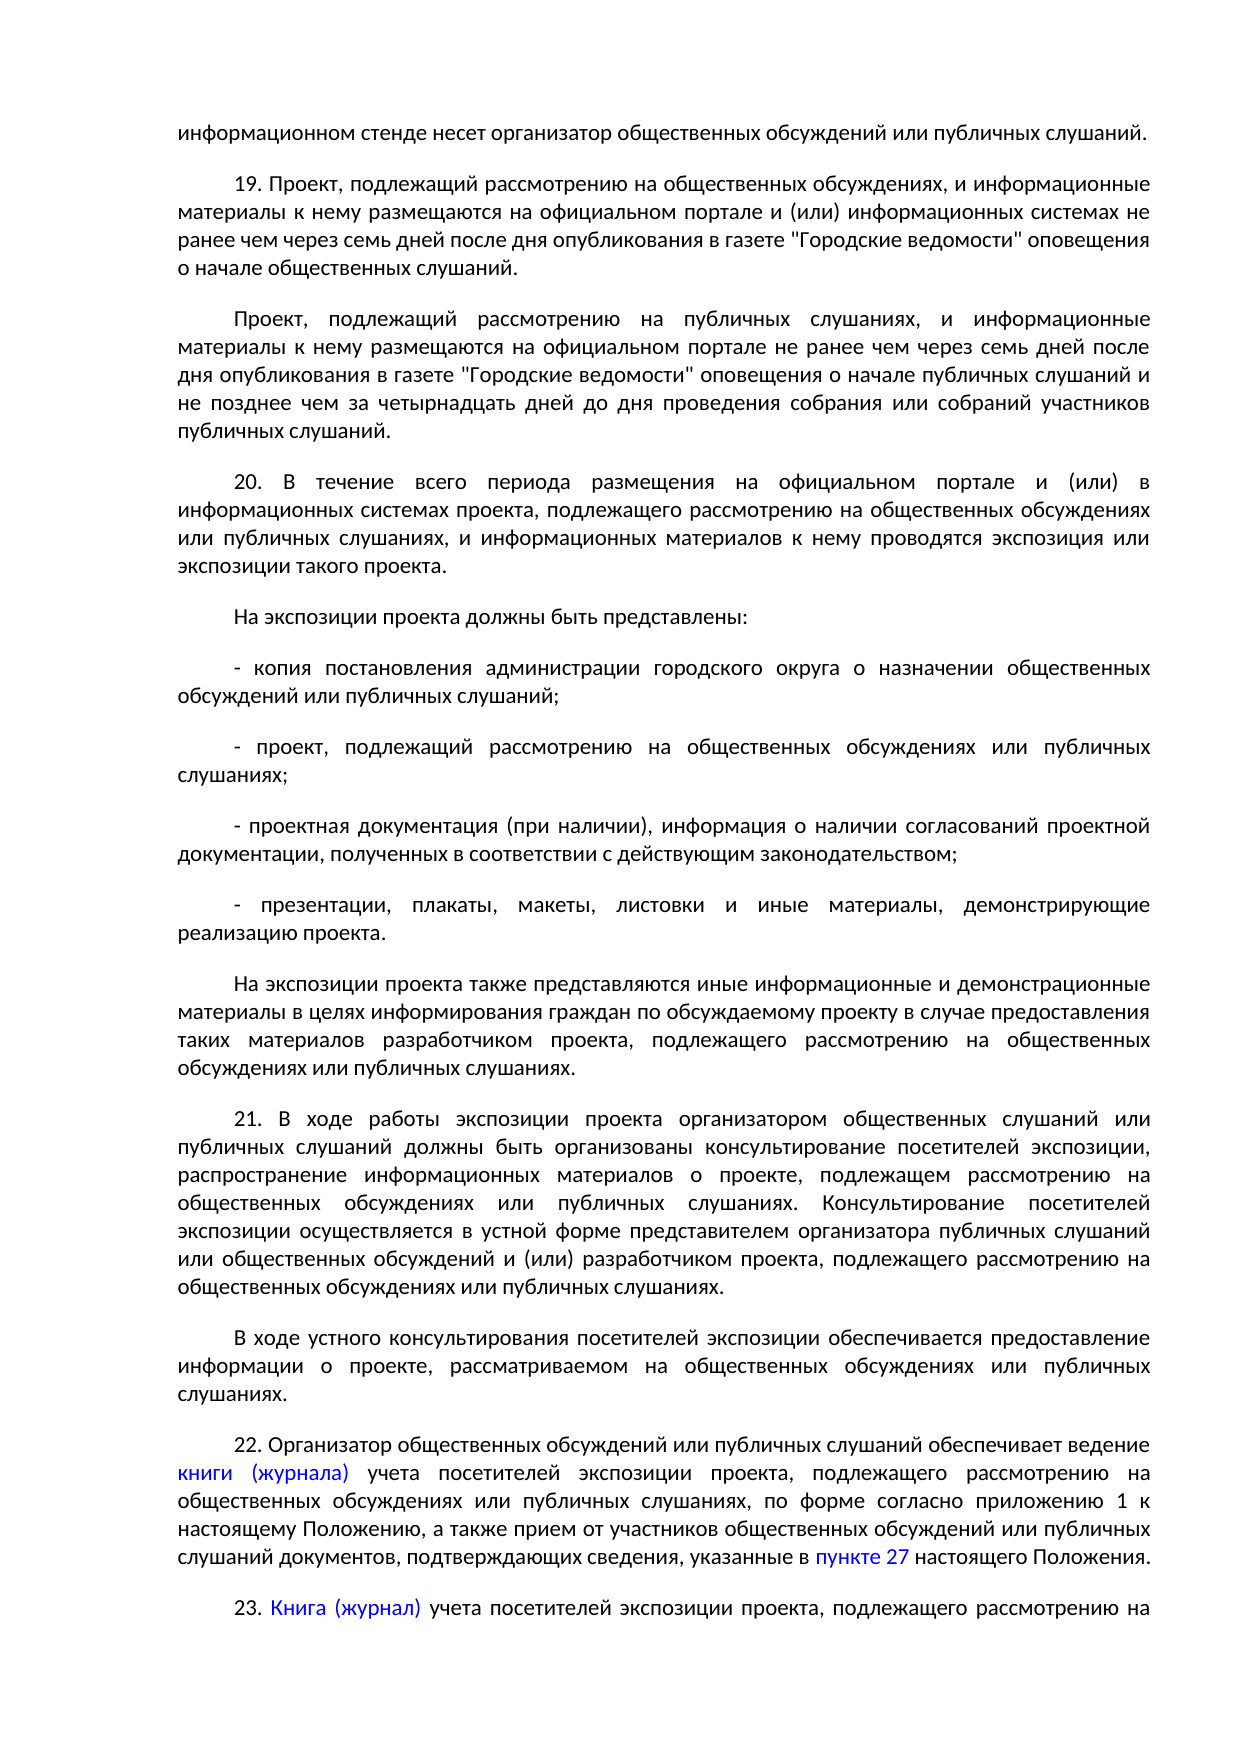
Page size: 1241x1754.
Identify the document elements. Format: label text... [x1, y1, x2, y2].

text - презентации, плакаты, макеты, листовки и иные материалы, демонстрирующие реализацию проекта. [177, 890, 1152, 946]
text На экспозиции проекта также представляются иные информационные и демонстрационные материалы в целях информирования граждан по обсуждаемому проекту в случае предоставления таких материалов разработчиком проекта, подлежащего рассмотрению на общественных обсуждениях или публичных слушаниях. [177, 969, 1152, 1081]
text 22. Организатор общественных обсуждений или публичных слушаний обеспечивает ведение книги (журнала) учета посетителей экспозиции проекта, подлежащего рассмотрению на общественных обсуждениях или публичных слушаниях, по форме согласно приложению 1 к настоящему Положению, а также прием от участников общественных обсуждений или публичных слушаний документов, подтверждающих сведения, указанные в пункте 27 настоящего Положения. [177, 1430, 1152, 1570]
text 20. В течение всего периода размещения на официальном портале и (или) в информационных системах проекта, подлежащего рассмотрению на общественных обсуждениях или публичных слушаниях, и информационных материалов к нему проводятся экспозиция или экспозиции такого проекта. [177, 467, 1152, 579]
text На экспозиции проекта должны быть представлены: [177, 602, 1152, 630]
text В ходе устного консультирования посетителей экспозиции обеспечивается предоставление информации о проекте, рассматриваемом на общественных обсуждениях или публичных слушаниях. [177, 1323, 1152, 1407]
text 19. Проект, подлежащий рассмотрению на общественных обсуждениях, и информационные материалы к нему размещаются на официальном портале и (или) информационных системах не ранее чем через семь дней после дня опубликования в газете "Городские ведомости" оповещения о начале общественных слушаний. [177, 169, 1152, 281]
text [177, 118, 1152, 146]
text - копия постановления администрации городского округа о назначении общественных обсуждений или публичных слушаний; [177, 653, 1152, 709]
text - проектная документация (при наличии), информация о наличии согласований проектной документации, полученных в соответствии с действующим законодательством; [177, 811, 1152, 867]
text - проект, подлежащий рассмотрению на общественных обсуждениях или публичных слушаниях; [177, 732, 1152, 788]
text Проект, подлежащий рассмотрению на публичных слушаниях, и информационные материалы к нему размещаются на официальном портале не ранее чем через семь дней после дня опубликования в газете "Городские ведомости" оповещения о начале публичных слушаний и не позднее чем за четырнадцать дней до дня проведения собрания или собраний участников публичных слушаний. [177, 304, 1152, 444]
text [177, 1593, 1152, 1621]
text 21. В ходе работы экспозиции проекта организатором общественных слушаний или публичных слушаний должны быть организованы консультирование посетителей экспозиции, распространение информационных материалов о проекте, подлежащем рассмотрению на общественных обсуждениях или публичных слушаниях. Консультирование посетителей экспозиции осуществляется в устной форме представителем организатора публичных слушаний или общественных обсуждений и (или) разработчиком проекта, подлежащего рассмотрению на общественных обсуждениях или публичных слушаниях. [177, 1104, 1152, 1300]
